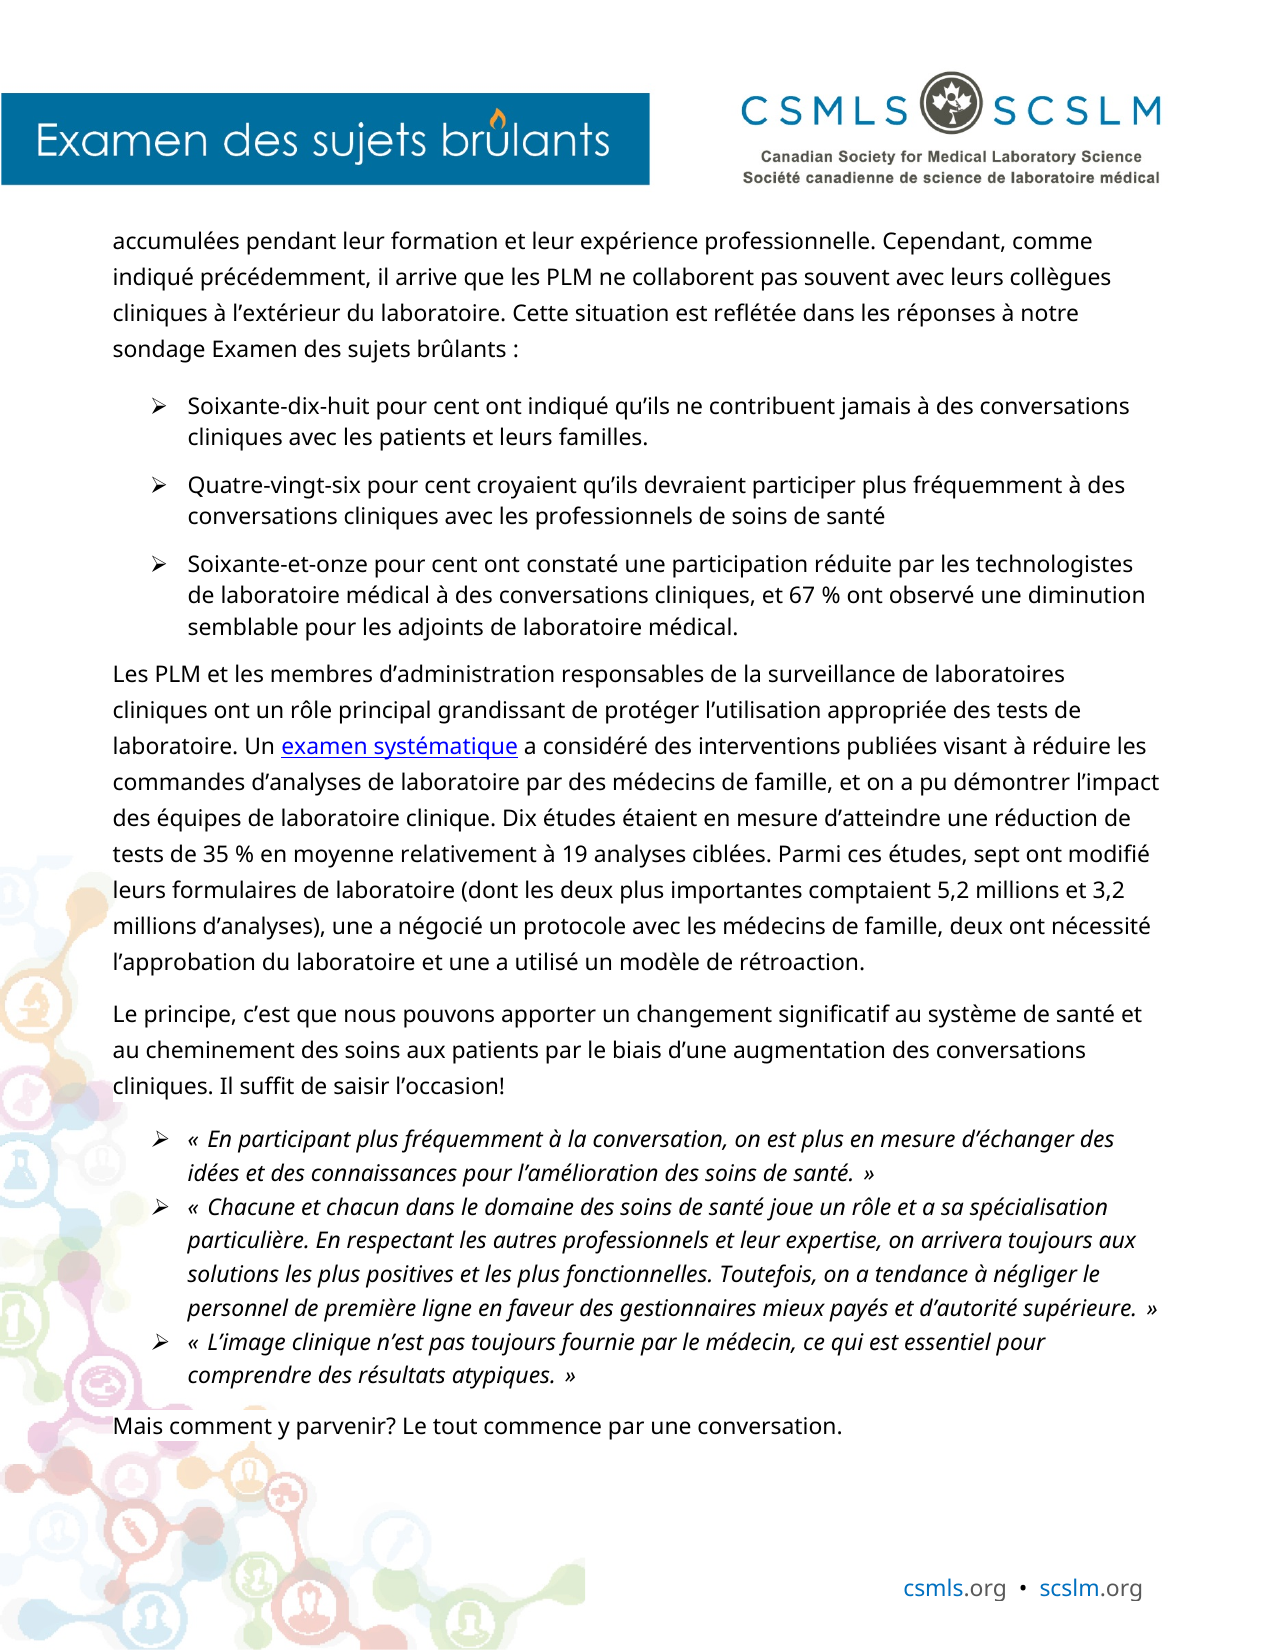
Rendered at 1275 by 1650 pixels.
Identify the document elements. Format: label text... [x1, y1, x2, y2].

text Les PLM et les membres d’administration responsables de la surveillance de laboratoires cliniques ont un rôle principal grandissant de protéger l’utilisation appropriée des tests de laboratoire. Un examen systématique a considéré des interventions publiées visant à réduire les commandes d’analyses de laboratoire par des médecins de famille, et on a pu démontrer l’impact des équipes de laboratoire clinique. Dix études étaient en mesure d’atteindre une réduction de tests de 35 % en moyenne relativement à 19 analyses ciblées. Parmi ces études, sept ont modifié leurs formulaires de laboratoire (dont les deux plus importantes comptaient 5,2 millions et 3,2 millions d’analyses), une a négocié un protocole avec les médecins de famille, deux ont nécessité l’approbation du laboratoire et une a utilisé un modèle de rétroaction. [112, 658, 1162, 977]
list Soixante-et-onze pour cent ont constaté une participation réduite par les technologistes de laboratoire médical à des conversations cliniques, et 67 % ont observé une diminution semblable pour les adjoints de laboratoire médical. [150, 548, 1162, 642]
text Le principe, c’est que nous pouvons apporter un changement significatif au système de santé et au cheminement des soins aux patients par le biais d’une augmentation des conversations cliniques. Il suffit de saisir l’occasion! [112, 998, 1162, 1102]
text Mais comment y parvenir? Le tout commence par une conversation. [112, 1409, 1162, 1441]
list Quatre-vingt-six pour cent croyaient qu’ils devraient participer plus fréquemment à des conversations cliniques avec les professionnels de soins de santé [886, 469, 1162, 531]
list « Chacune et chacun dans le domaine des soins de santé joue un rôle et a sa spécialisation particulière. En respectant les autres professionnels et leur expertise, on arrivera toujours aux solutions les plus positives et les plus fonctionnelles. Toutefois, on a tendance à négliger le personnel de première ligne en faveur des gestionnaires mieux payés et d’autorité supérieure. » [150, 1190, 1162, 1323]
list « L’image clinique n’est pas toujours fournie par le médecin, ce qui est essentiel pour comprendre des résultats atypiques. » [150, 1325, 1162, 1390]
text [112, 225, 1162, 364]
list « En participant plus fréquemment à la conversation, on est plus en mesure d’échanger des idées et des connaissances pour l’amélioration des soins de santé. » [150, 1123, 1162, 1188]
picture [0, 853, 586, 1650]
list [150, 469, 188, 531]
list Soixante-dix-huit pour cent ont indiqué qu’ils ne contribuent jamais à des conversations cliniques avec les patients et leurs familles. [150, 389, 1162, 452]
